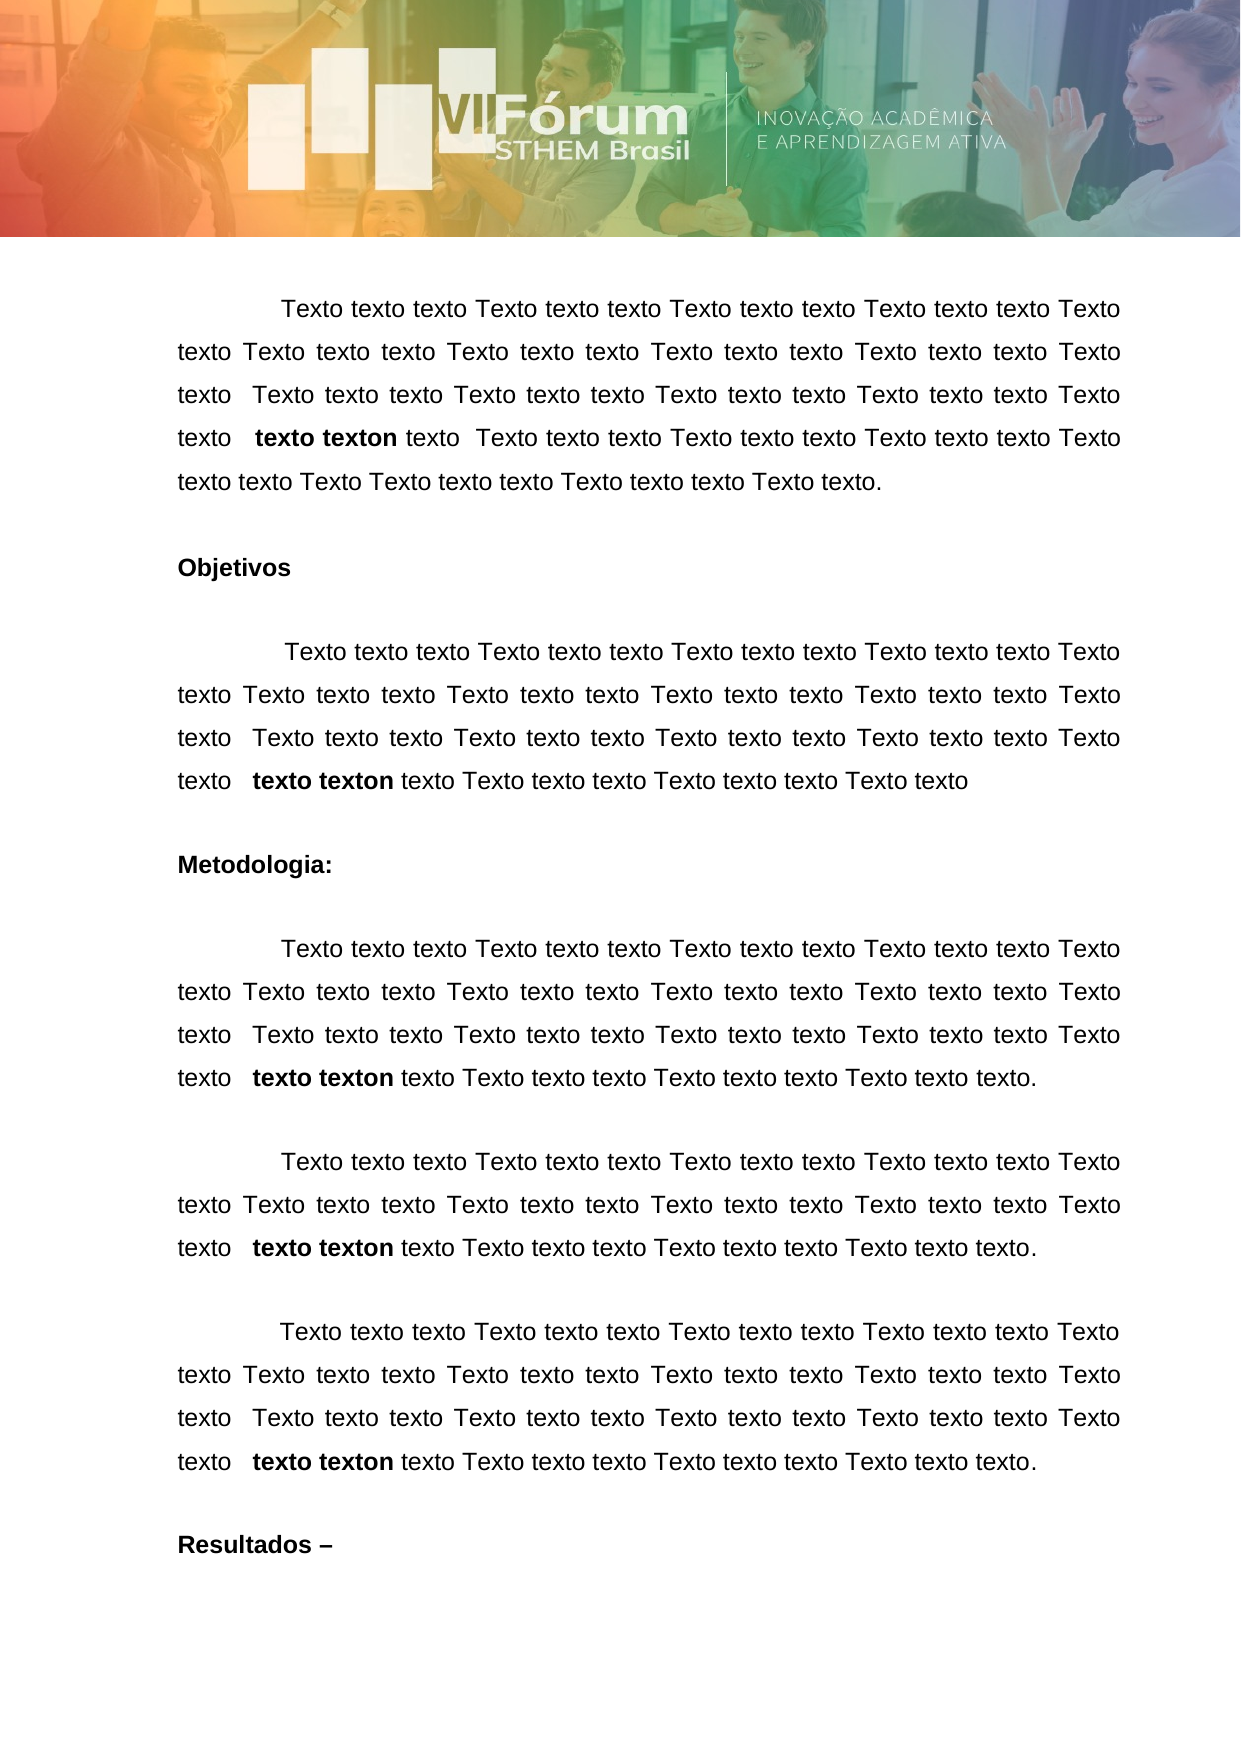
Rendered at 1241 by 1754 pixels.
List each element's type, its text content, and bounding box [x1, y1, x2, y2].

text Texto texto texto Texto texto texto Texto texto texto Texto texto texto Texto texto Texto texto texto Texto texto texto Texto texto texto Texto texto texto Texto texto Texto texto texto Texto texto texto Texto texto texto Texto texto texto Texto texto texto texton texto Texto texto texto Texto texto texto Texto texto texto Texto texto texto Texto Texto texto texto Texto texto texto Texto texto. [177, 294, 1122, 495]
text Texto texto texto Texto texto texto Texto texto texto Texto texto texto Texto texto Texto texto texto Texto texto texto Texto texto texto Texto texto texto Texto texto Texto texto texto Texto texto texto Texto texto texto Texto texto texto Texto texto texto texton texto Texto texto texto Texto texto texto Texto texto [177, 596, 1122, 795]
picture [0, 0, 1241, 237]
text Objetivos [177, 553, 1122, 582]
text Texto texto texto Texto texto texto Texto texto texto Texto texto texto Texto texto Texto texto texto Texto texto texto Texto texto texto Texto texto texto Texto texto texto texton texto Texto texto texto Texto texto texto Texto texto texto. [177, 1106, 1122, 1262]
text Resultados – [177, 1489, 1122, 1559]
text Metodologia: [177, 809, 1122, 879]
